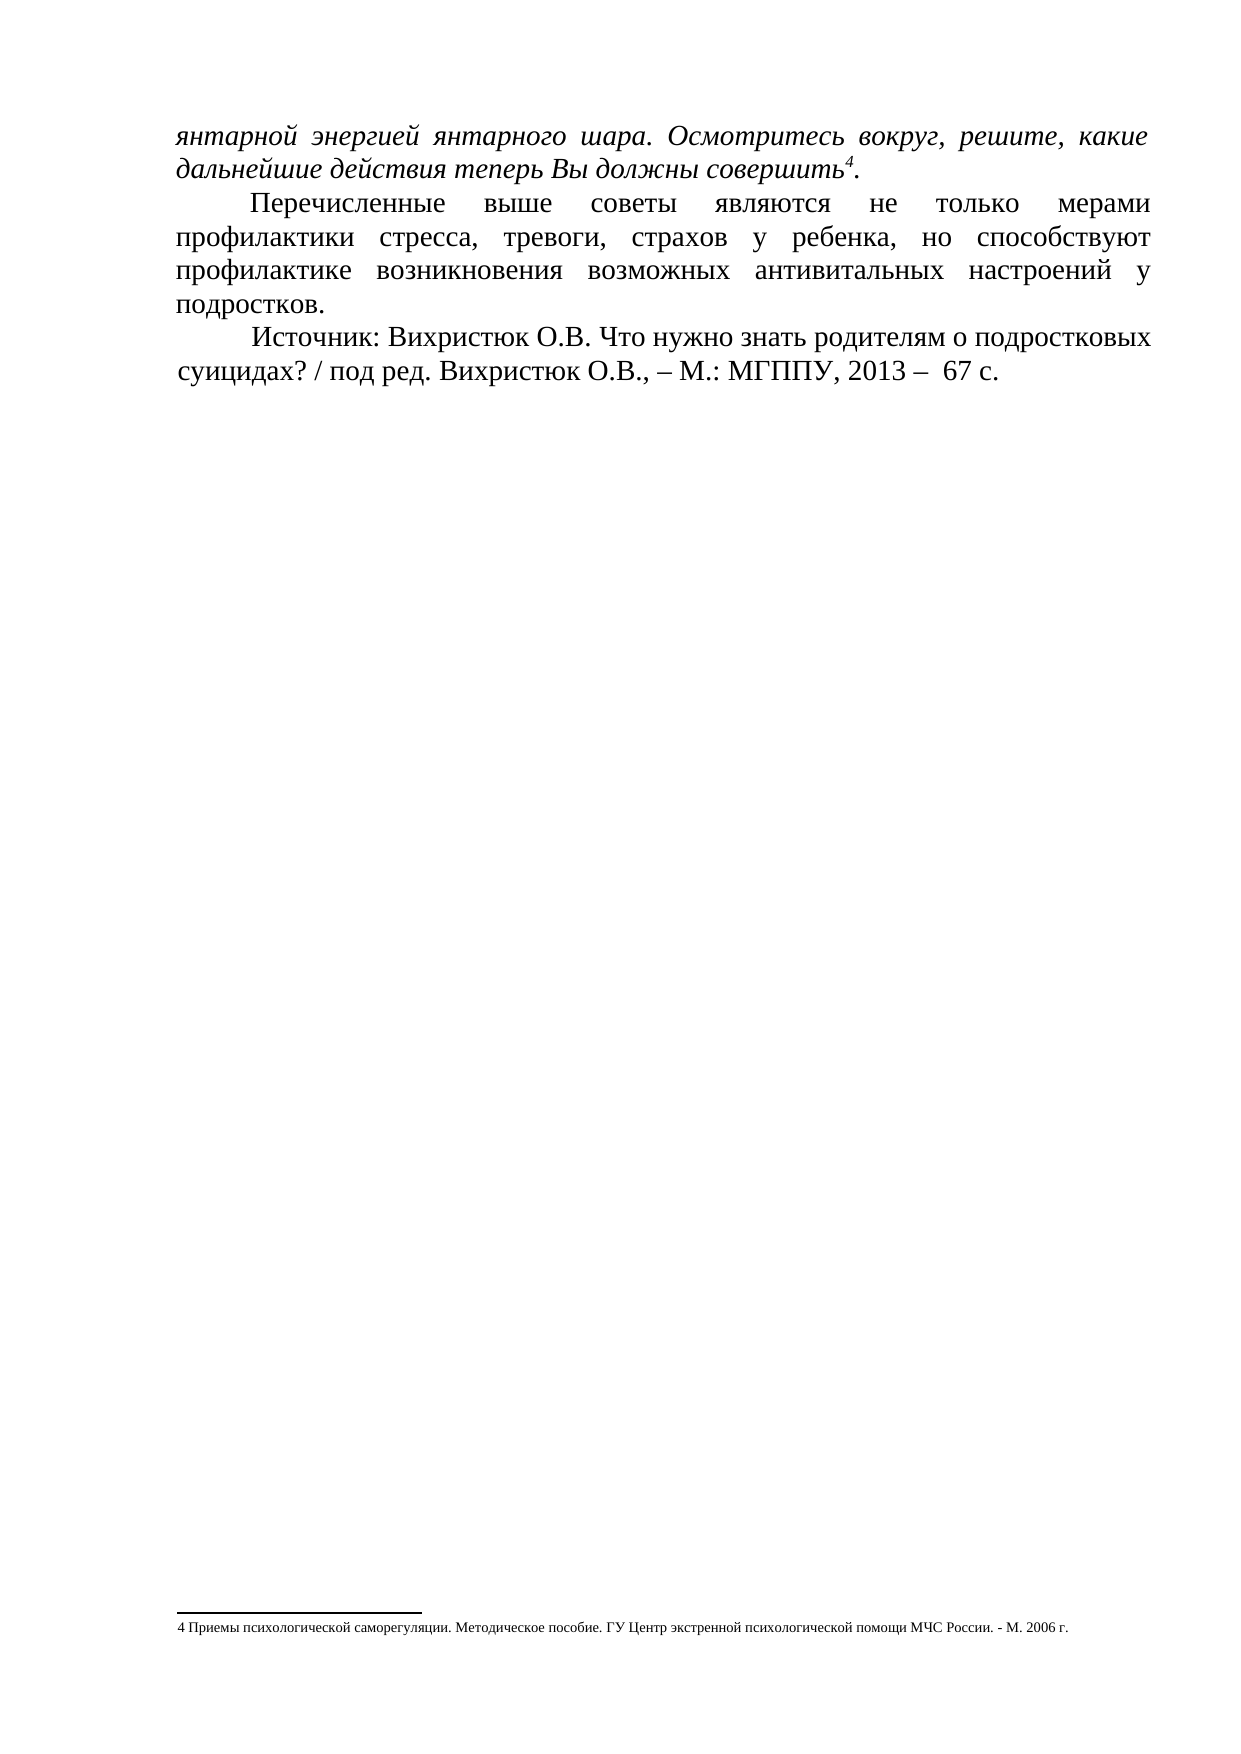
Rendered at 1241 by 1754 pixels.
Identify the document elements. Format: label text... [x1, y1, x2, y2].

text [176, 118, 1152, 185]
text Источник: Вихристюк О.В. Что нужно знать родителям о подростковых суицидах? / под ред. Вихристюк О.В., – М.: МГППУ, 2013 – 67 с. [177, 319, 1152, 386]
text Перечисленные выше советы являются не только мерами профилактики стресса, тревоги, страхов у ребенка, но способствуют профилактике возникновения возможных антивитальных настроений у подростков. [176, 185, 1152, 319]
